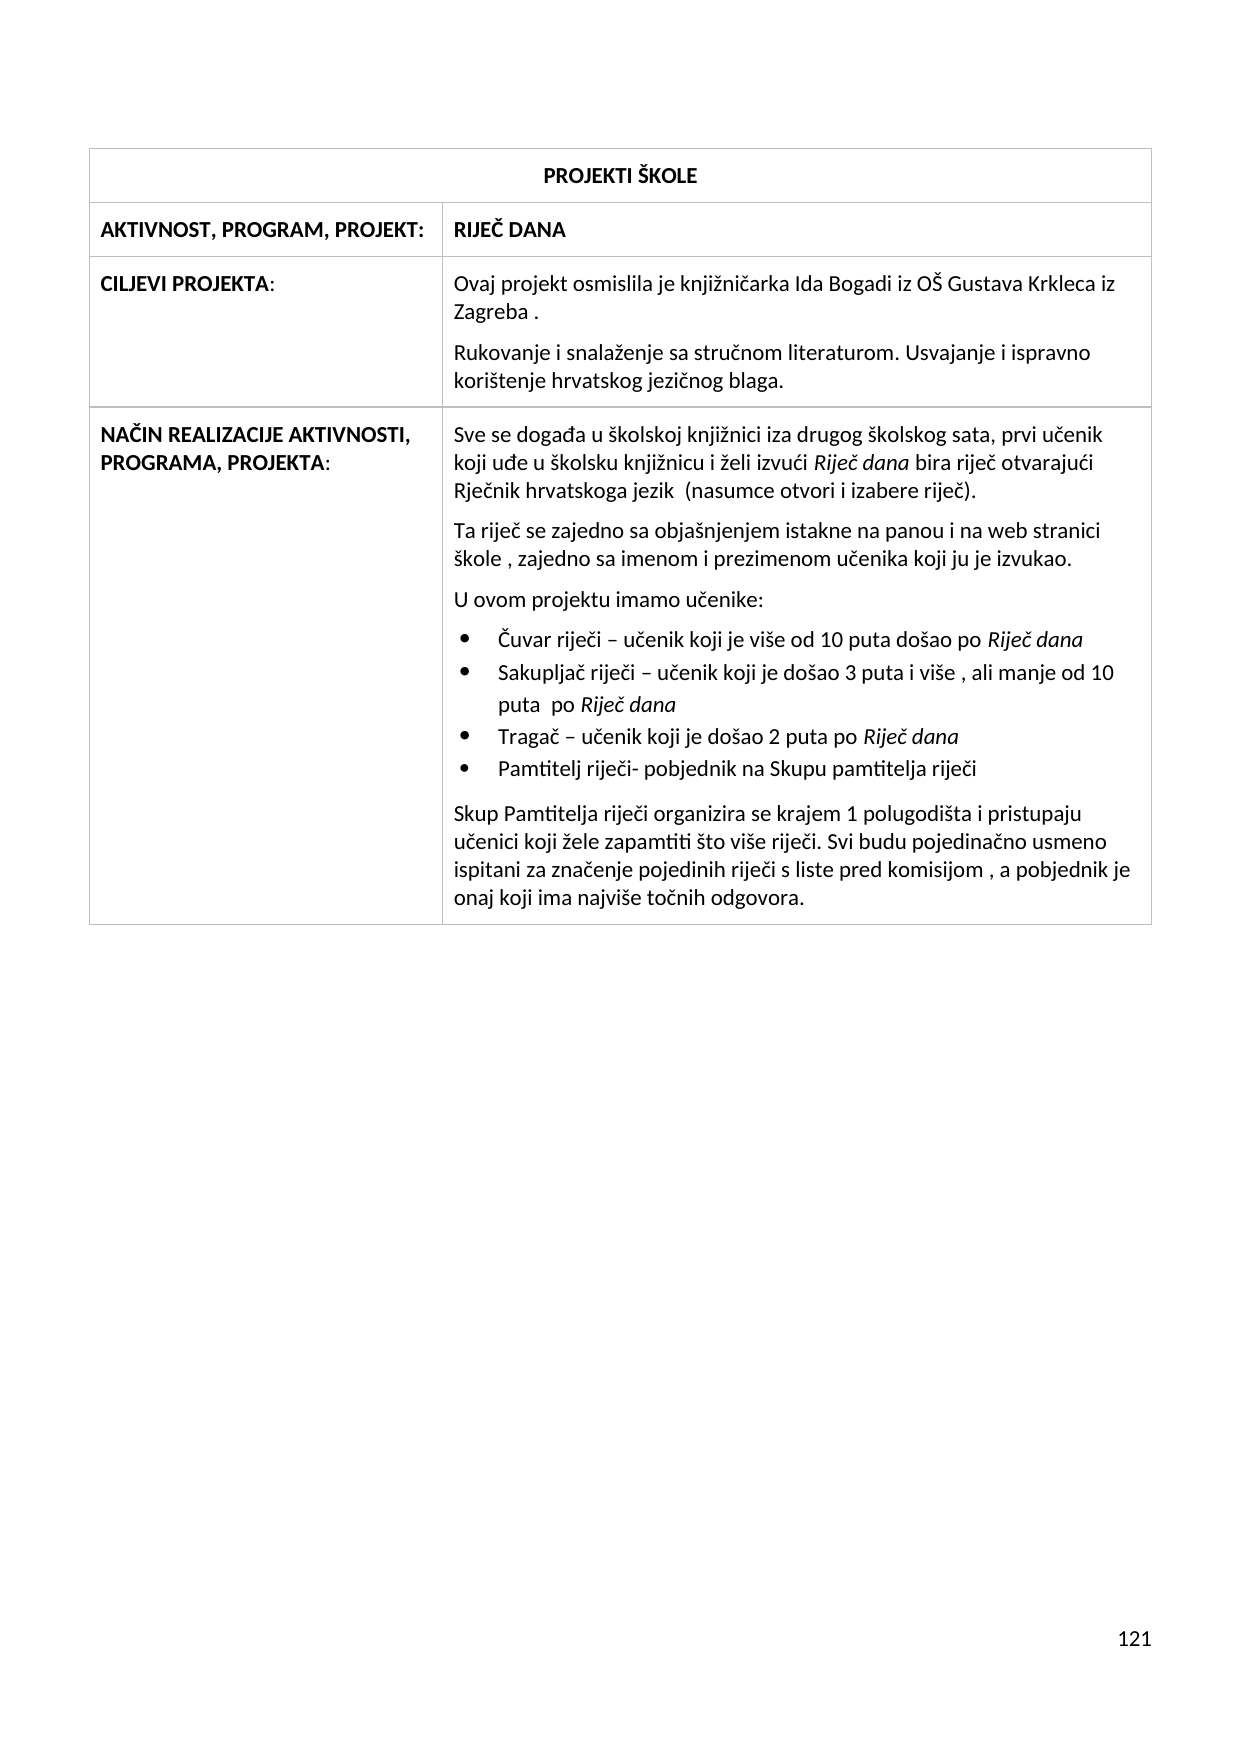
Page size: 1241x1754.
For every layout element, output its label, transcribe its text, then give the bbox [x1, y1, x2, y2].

table_cell RIJEČ DANA [443, 203, 1151, 256]
table_cell CILJEVI PROJEKTA: [90, 257, 442, 406]
table_header PROJEKTI ŠKOLE [90, 149, 1151, 202]
table_cell NAČIN REALIZACIJE AKTIVNOSTI, PROGRAMA, PROJEKTA: [90, 408, 442, 924]
table_cell Sve se događa u školskoj knjižnici iza drugog školskog sata, prvi učenik koji uđe u školsku knjižnicu i želi izvući Riječ dana bira riječ otvarajući Rječnik hrvatskoga jezik (nasumce otvori i izabere riječ). Ta riječ se zajedno sa objašnjenjem istakne na panou i na web stranici škole , zajedno sa imenom i prezimenom učenika koji ju je izvukao. U ovom projektu imamo učenike: Čuvar riječi – učenik koji je više od 10 puta došao po Riječ dana Sakupljač riječi – učenik koji je došao 3 puta i više , ali manje od 10 puta po Riječ dana Tragač – učenik koji je došao 2 puta po Riječ dana Pamtitelj riječi- pobjednik na Skupu pamtitelja riječi Skup Pamtitelja riječi organizira se krajem 1 polugodišta i pristupaju učenici koji žele zapamtiti što više riječi. Svi budu pojedinačno usmeno ispitani za značenje pojedinih riječi s liste pred komisijom , a pobjednik je onaj koji ima najviše točnih odgovora. [443, 408, 1151, 924]
table_cell AKTIVNOST, PROGRAM, PROJEKT: [90, 203, 442, 256]
table_cell Ovaj projekt osmislila je knjižničarka Ida Bogadi iz OŠ Gustava Krkleca iz Zagreba . Rukovanje i snalaženje sa stručnom literaturom. Usvajanje i ispravno korištenje hrvatskog jezičnog blaga. [443, 257, 1151, 406]
